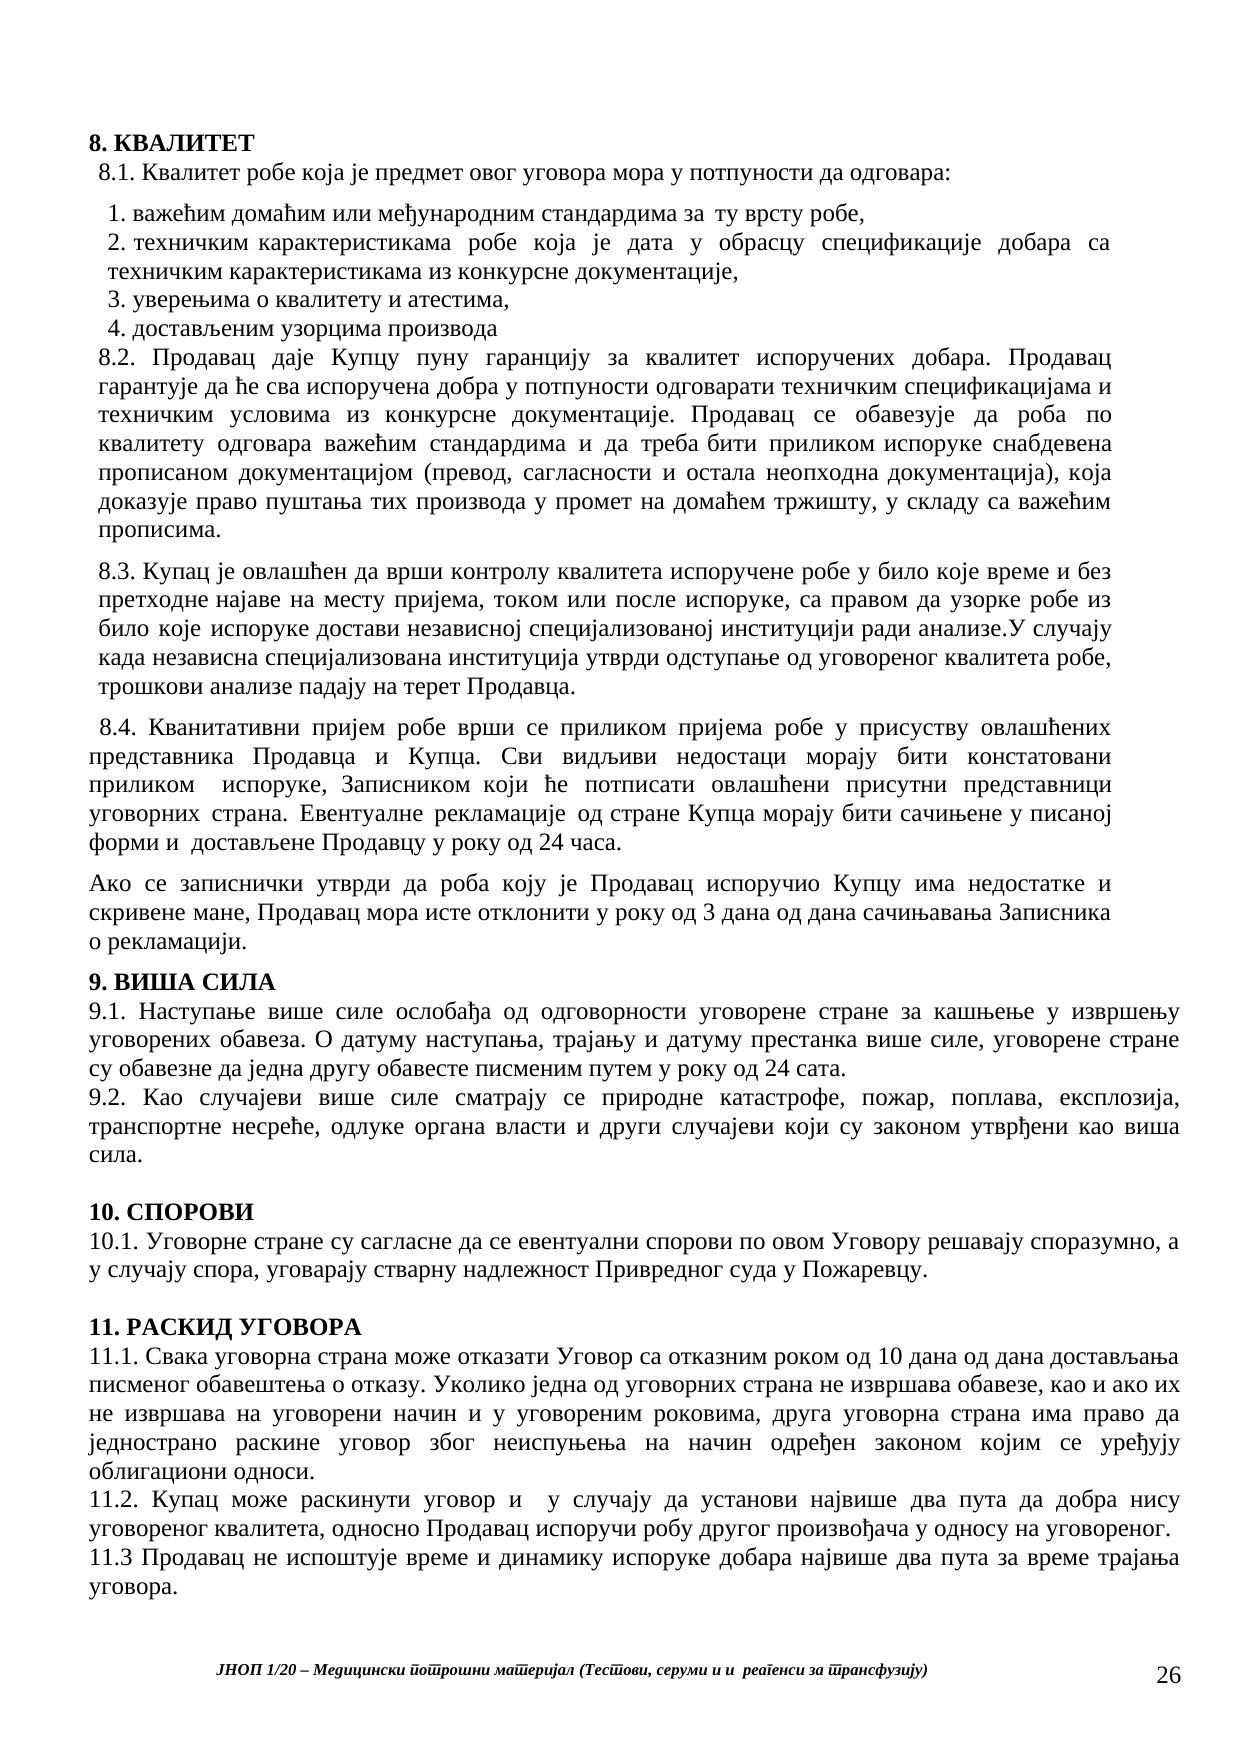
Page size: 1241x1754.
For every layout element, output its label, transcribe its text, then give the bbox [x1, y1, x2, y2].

text 3. уверењима о квалитету и атестима, [107, 284, 1112, 313]
text 11.3 Продавац не испоштује време и динамику испоруке добара највише два пута за време трајања уговора. [89, 1542, 1181, 1599]
text 8. КВАЛИТЕТ [89, 128, 1181, 157]
text 11.2. Купац може раскинути уговор и у случају да установи највише два пута да добра нису уговореног квалитета, односно Продавац испоручи робу другог произвођача у односу на уговореног. [89, 1484, 1181, 1542]
text Ако се записнички утврди да роба коју је Продавац испоручио Купцу има недостатке и скривене мане, Продавац мора исте отклонити у року од 3 дана од дана сачињавања Записника о рекламацији. [89, 868, 1112, 954]
text 8.1. Квалитет робе која је предмет овог уговора мора у потпуности да одговара: [98, 157, 1112, 186]
text 10.1. Уговорне стране су сагласне да се евентуални спорови по овом Уговору решавају споразумно, а у случају спора, уговарају стварну надлежност Привредног суда у Пожаревцу. [89, 1226, 1181, 1283]
text 2. техничким карактеристикама робе која је дата у обрасцу спецификације добара са техничким карактеристикама из конкурсне документације, [107, 227, 1112, 284]
text 10. СПОРОВИ [89, 1197, 1181, 1226]
text 9. ВИША СИЛА [89, 967, 1181, 996]
text 1. важећим домаћим или међународним стандардима за ту врсту робе, [107, 198, 1112, 227]
text 8.2. Продавац даје Купцу пуну гаранцију за квалитет испоручених добара. Продавац гарантује да ће сва испоручена добра у потпуности одговарати техничким спецификацијама и техничким условима из конкурсне документације. Продавац се обавезује да роба по квалитету одговара важећим стандардима и да треба бити приликом испоруке снабдевена прописаном документацијом (превод, сагласности и остала неопходна документација), која доказује право пуштања тих производа у промет на домаћем тржишту, у складу са важећим прописима. [98, 342, 1112, 543]
text 8.3. Купац је овлашћен да врши контролу квалитета испоручене робе у било које време и без претходне најаве на месту пријема, током или после испоруке, са правом да узорке робе из било које испоруке достави независној специјализованој институцији ради анализе.У случају када независна специјализована институција утврди одступање од уговореног квалитета робе, трошкови анализе падају на терет Продавца. [98, 556, 1112, 699]
text 11. РАСКИД УГОВОРА [89, 1312, 1181, 1341]
text 4. достављеним узорцима производа [89, 313, 1112, 342]
text 8.4. Кванитативни пријем робе врши се приликом пријема робе у присуству овлашћених представника Продавца и Купца. Сви видљиви недостаци морају бити констатовани приликом испоруке, Записником који ће потписати овлашћени присутни представници уговорних страна. Евентуалне рекламације од стране Купца морају бити сачињене у писаној форми и достављене Продавцу у року од 24 часа. [89, 712, 1112, 856]
text 9.1. Наступање више силе ослобађа од одговорности уговорене стране за кашњење у извршењу уговорених обавеза. О датуму наступања, трајању и датуму престанка више силе, уговорене стране су обавезне да једна другу обавесте писменим путем у року од 24 сата. [89, 996, 1181, 1082]
text 11.1. Свака уговорна страна може отказати Уговор са отказним роком од 10 дана од дана достављања писменог обавештења о отказу. Уколико једна од уговорних страна не извршава обавезе, као и ако их не извршава на уговорени начин и у уговореним роковима, друга уговорна страна има право да једнострано раскине уговор због неиспуњења на начин одређен законом којим се уређују облигациони односи. [89, 1341, 1181, 1484]
text 9.2. Као случајеви више силе сматрају се природне катастрофе, пожар, поплава, експлозија, транспортне несреће, одлуке органа власти и други случајеви који су законом утврђени као виша сила. [89, 1082, 1181, 1168]
